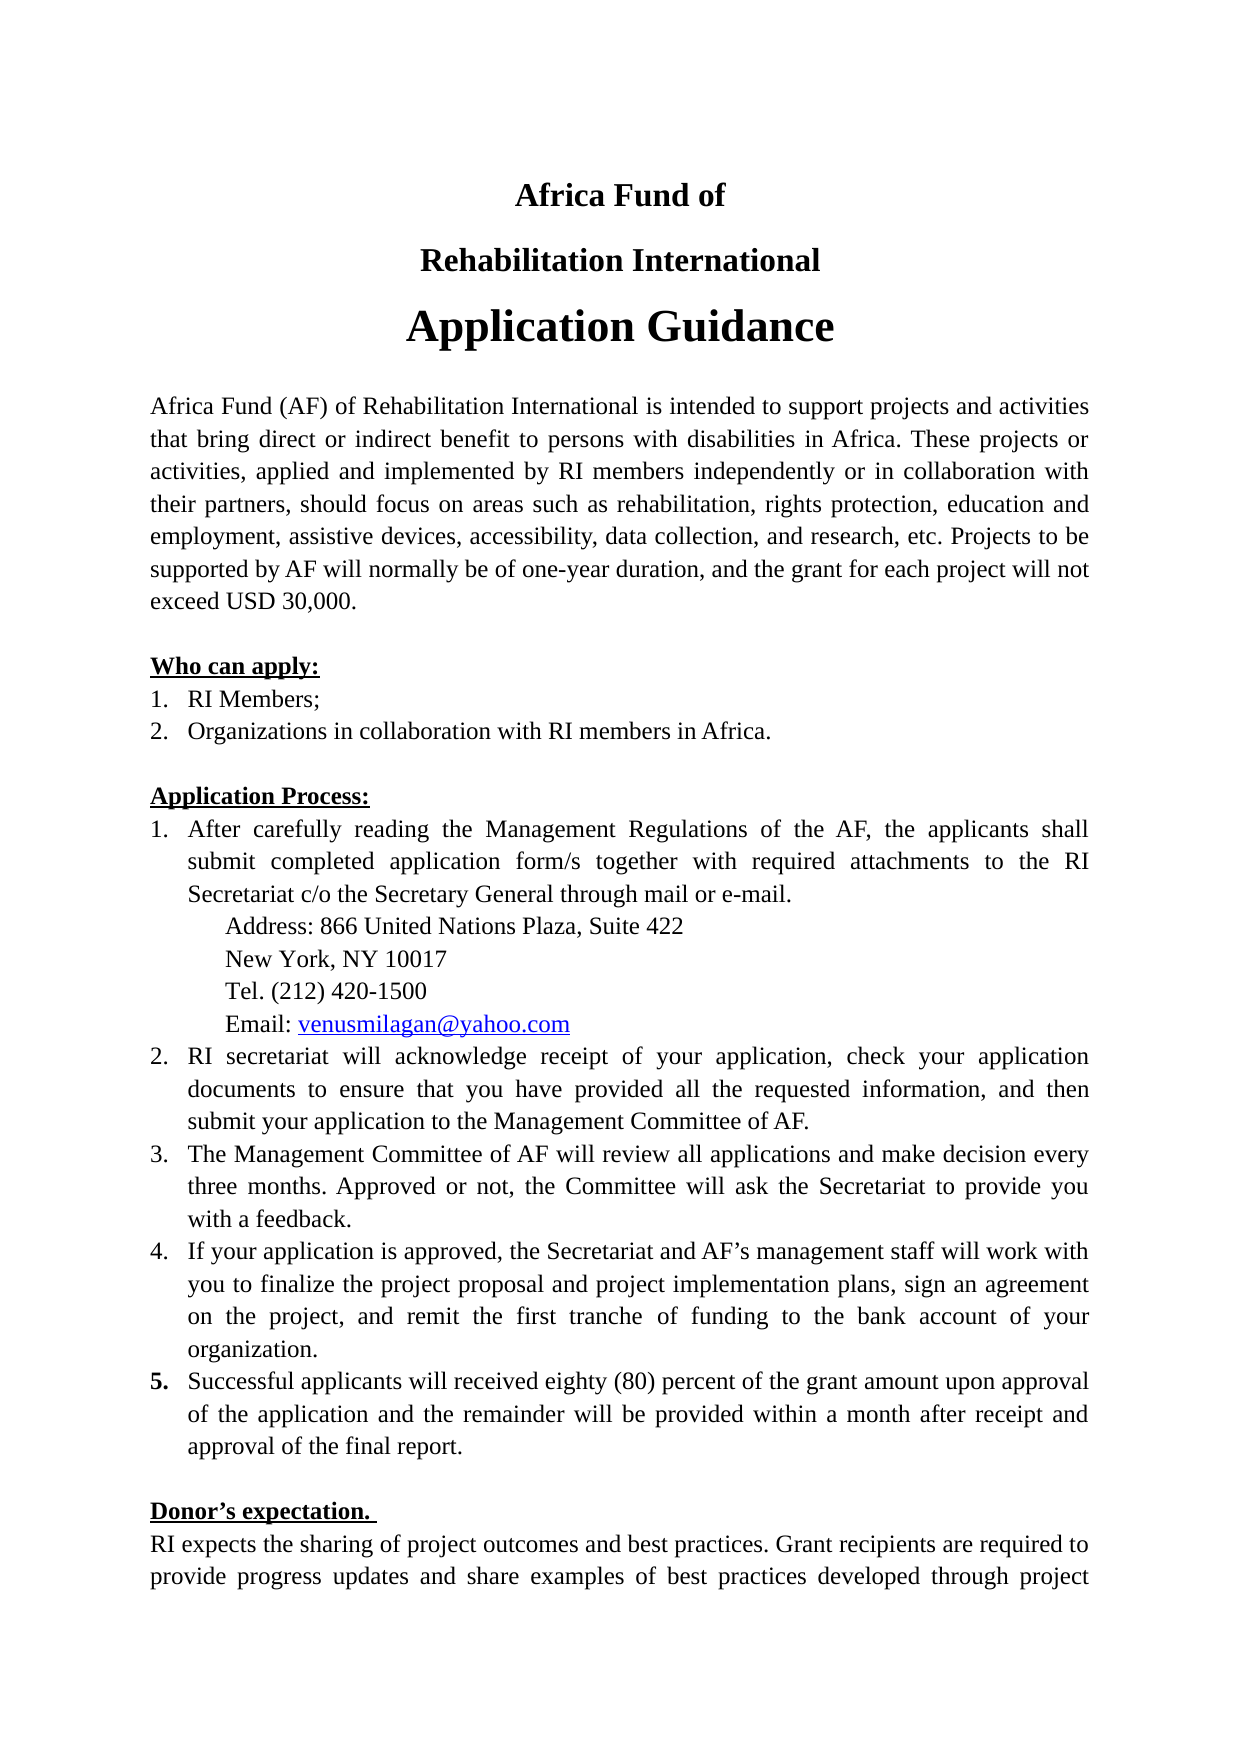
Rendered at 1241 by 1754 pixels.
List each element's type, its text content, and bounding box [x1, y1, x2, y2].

text New York, NY 10017 [150, 942, 1090, 974]
text Who can apply: [150, 649, 1090, 682]
list After carefully reading the Management Regulations of the AF, the applicants shall submit completed application form/s together with required attachments to the RI Secretariat c/o the Secretary General through mail or e-mail. [150, 812, 1090, 909]
list RI secretariat will acknowledge receipt of your application, check your application documents to ensure that you have provided all the requested information, and then submit your application to the Management Committee of AF. [150, 1039, 1090, 1137]
list Organizations in collaboration with RI members in Africa. [150, 714, 1090, 747]
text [150, 1527, 1090, 1592]
text Address: 866 United Nations Plaza, Suite 422 [150, 909, 1090, 942]
text Donor’s expectation. [150, 1494, 1090, 1527]
text Email: venusmilagan@yahoo.com [150, 1007, 1090, 1039]
list The Management Committee of AF will review all applications and make decision every three months. Approved or not, the Committee will ask the Secretariat to provide you with a feedback. [150, 1137, 1090, 1234]
text Application Guidance [150, 292, 1090, 357]
text Tel. (212) 420-1500 [150, 974, 1090, 1007]
text Africa Fund (AF) of Rehabilitation International is intended to support projects and activities that bring direct or indirect benefit to persons with disabilities in Africa. These projects or activities, applied and implemented by RI members independently or in collaboration with their partners, should focus on areas such as rehabilitation, rights protection, education and employment, assistive devices, accessibility, data collection, and research, etc. Projects to be supported by AF will normally be of one-year duration, and the grant for each project will not exceed USD 30,000. [150, 389, 1090, 617]
list If your application is approved, the Secretariat and AF’s management staff will work with you to finalize the project proposal and project implementation plans, sign an agreement on the project, and remit the first tranche of funding to the bank account of your organization. [150, 1234, 1090, 1364]
text Rehabilitation International [150, 227, 1090, 292]
text Application Process: [150, 779, 1090, 812]
list Successful applicants will received eighty (80) percent of the grant amount upon approval of the application and the remainder will be provided within a month after receipt and approval of the final report. [150, 1364, 1090, 1462]
text Africa Fund of [150, 162, 1090, 227]
list RI Members; [150, 682, 1090, 714]
